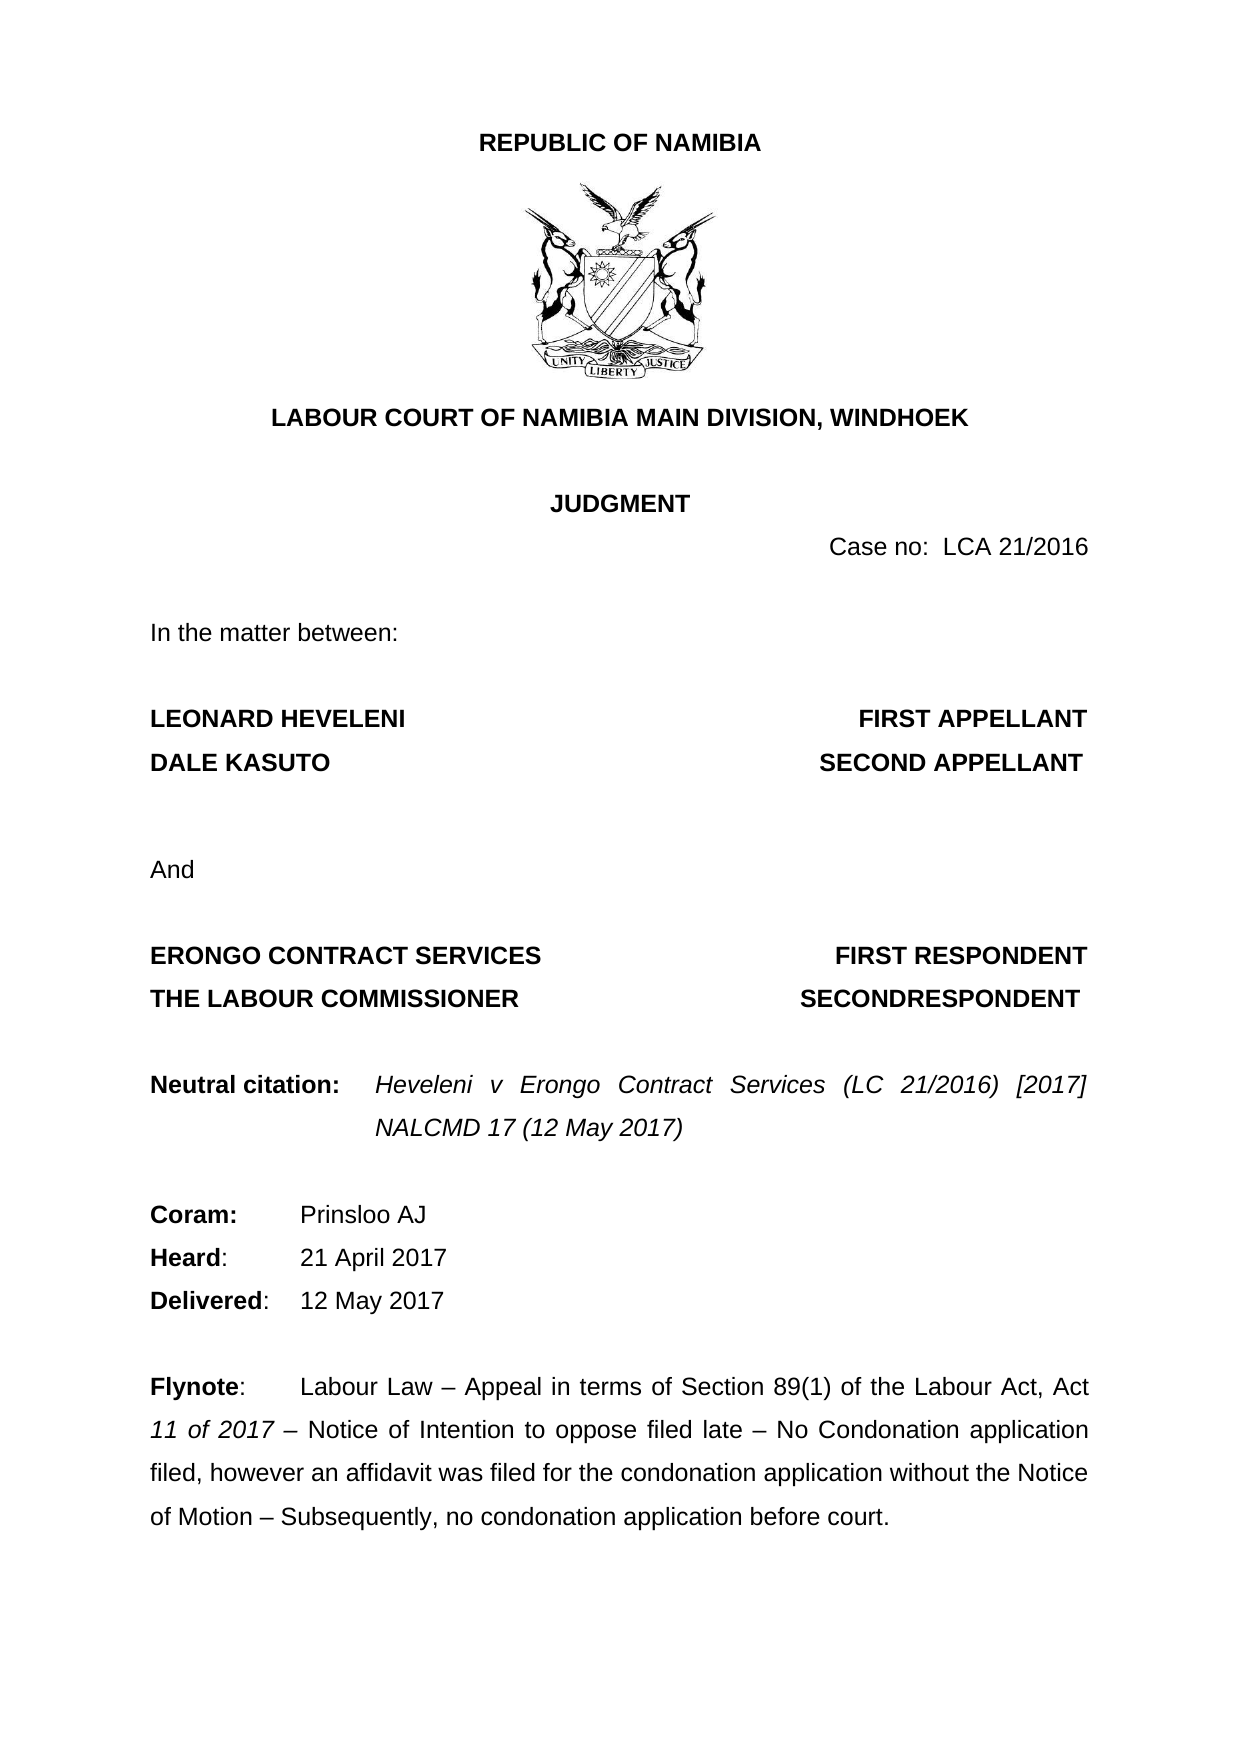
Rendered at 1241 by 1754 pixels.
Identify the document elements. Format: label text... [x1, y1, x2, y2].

text DALE KASUTO SECOND APPELLANT [150, 748, 1090, 776]
text And [150, 855, 1090, 883]
text Heard: 21 April 2017 [150, 1243, 1090, 1272]
picture [515, 170, 725, 389]
text Neutral citation: Heveleni v Erongo Contract Services (LC 21/2016) [2017] NALCMD 17 (12 May 2017) [150, 1070, 1090, 1142]
text In the matter between: [150, 618, 1090, 647]
text ERONGO CONTRACT SERVICES FIRST RESPONDENT [150, 941, 1090, 970]
text Delivered: 12 May 2017 [150, 1286, 1090, 1315]
text Case no: LCA 21/2016 [150, 532, 1090, 561]
subtitle LEONARD HEVELENI FIRST APPELLANT [150, 704, 1090, 733]
text JUDGMENT [150, 489, 1090, 518]
text Flynote: Labour Law – Appeal in terms of Section 89(1) of the Labour Act, Act 11 of 2017 – Notice of Intention to oppose filed late – No Condonation application filed, however an affidavit was filed for the condonation application without the Notice of Motion – Subsequently, no condonation application before court. [150, 1372, 1090, 1530]
text Coram: Prinsloo AJ [150, 1200, 1090, 1228]
text THE LABOUR COMMISSIONER SECONDRESPONDENT [150, 984, 1090, 1013]
text REPUBLIC OF NAMIBIA [150, 127, 896, 156]
text LABOUR COURT OF NAMIBIA MAIN DIVISION, WINDHOEK [150, 403, 1090, 431]
